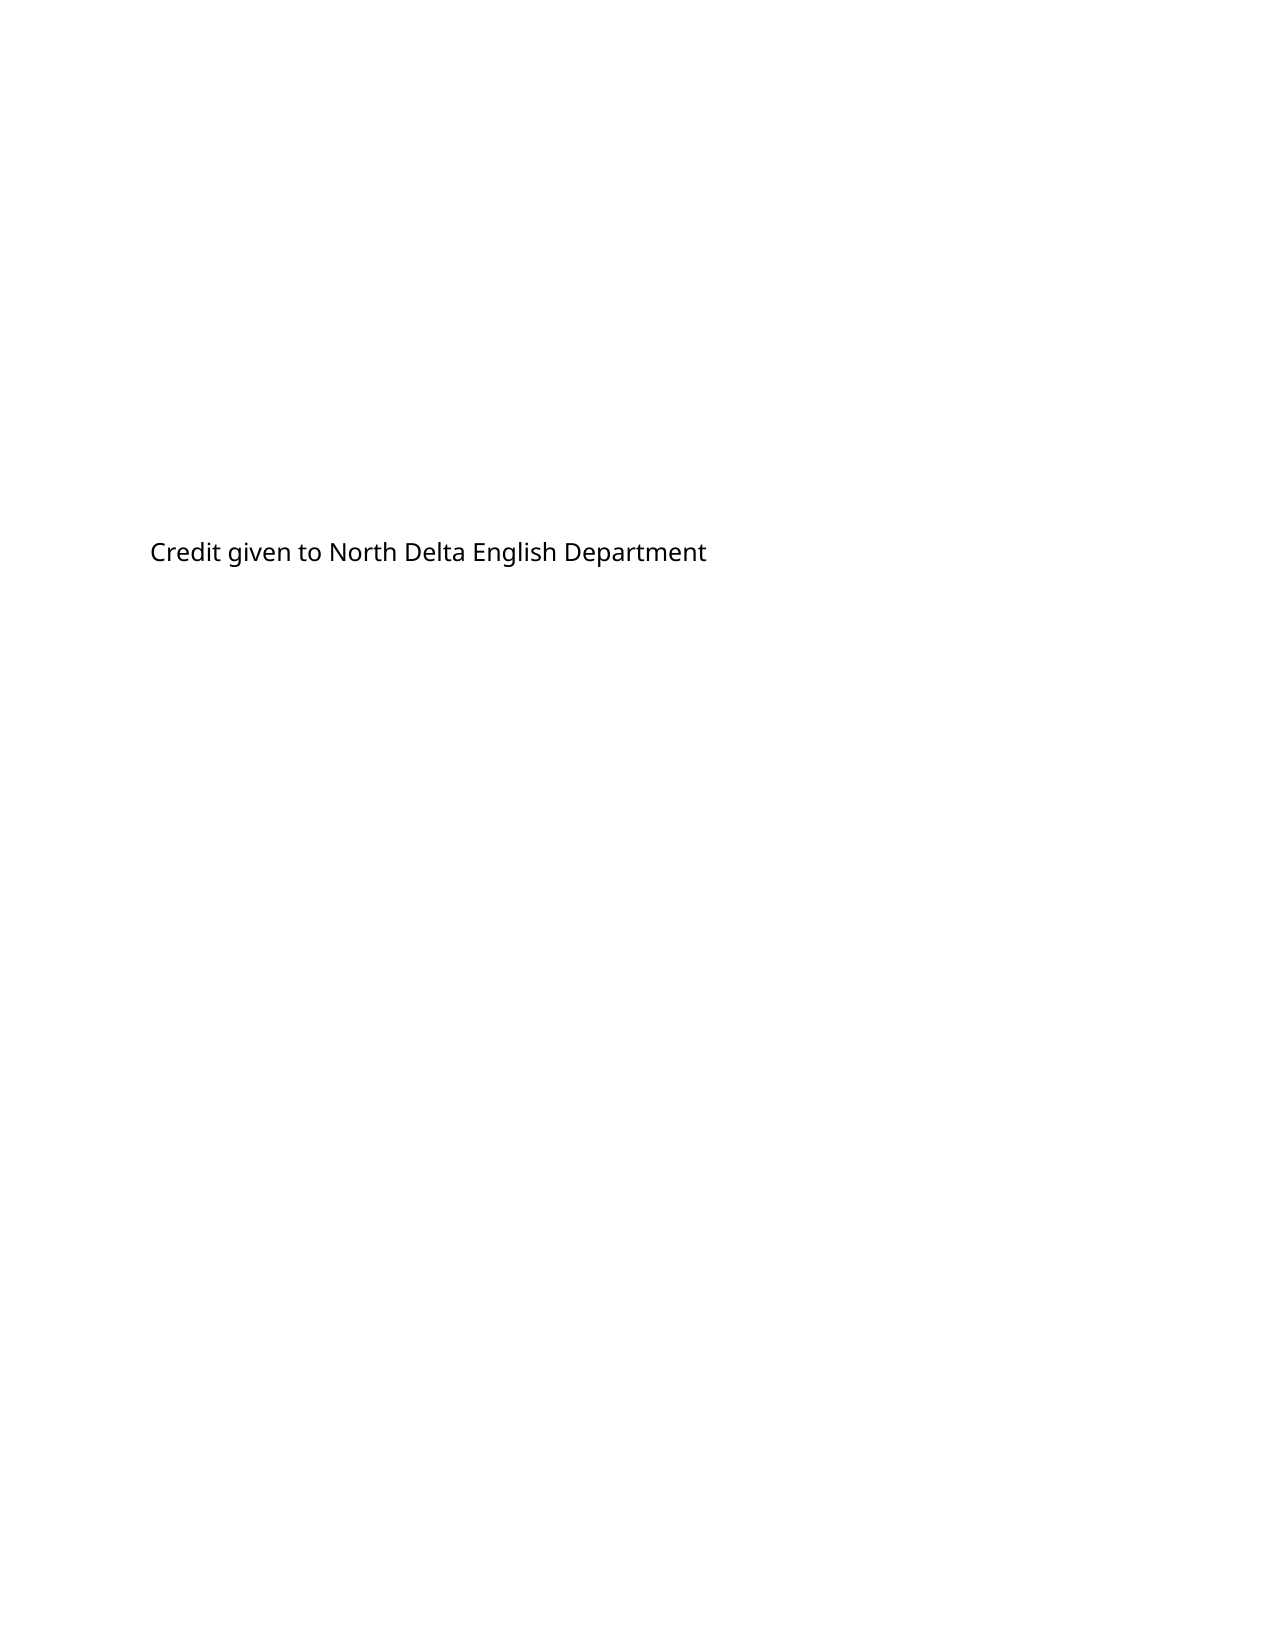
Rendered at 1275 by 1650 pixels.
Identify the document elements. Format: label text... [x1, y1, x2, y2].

text Credit given to North Delta English Department [150, 534, 1125, 568]
